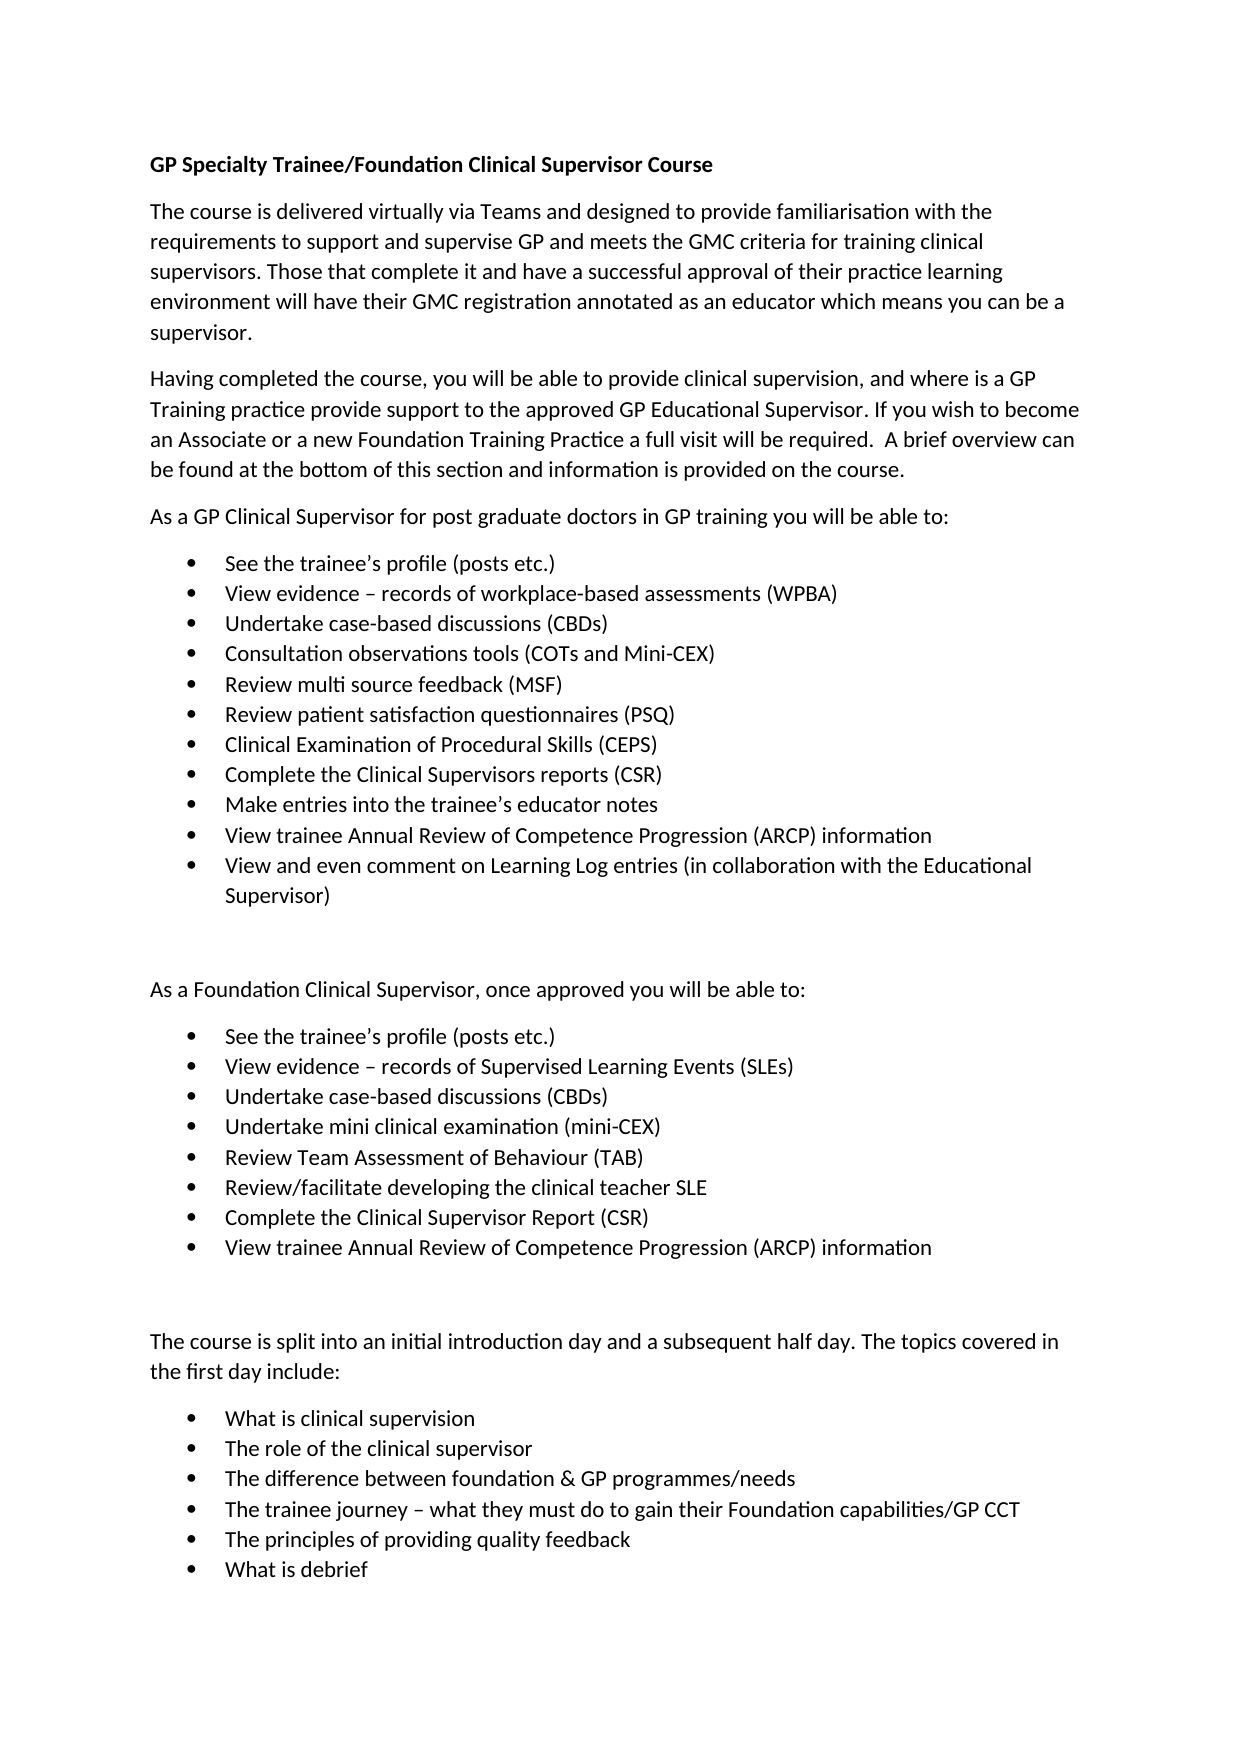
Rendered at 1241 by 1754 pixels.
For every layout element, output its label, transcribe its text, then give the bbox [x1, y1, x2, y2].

list The difference between foundation & GP programmes/needs [187, 1464, 1090, 1493]
list Complete the Clinical Supervisors reports (CSR) [187, 760, 1090, 788]
list Undertake mini clinical examination (mini-CEX) [187, 1112, 1090, 1141]
list Review/facilitate developing the clinical teacher SLE [187, 1173, 1090, 1201]
list View evidence – records of workplace-based assessments (WPBA) [187, 579, 1090, 607]
list See the trainee’s profile (posts etc.) [187, 549, 1090, 577]
text GP Specialty Trainee/Foundation Clinical Supervisor Course [150, 150, 1090, 178]
list What is clinical supervision [187, 1404, 1090, 1432]
list Review multi source feedback (MSF) [187, 670, 1090, 698]
list Undertake case-based discussions (CBDs) [187, 1082, 1090, 1110]
text The course is delivered virtually via Teams and designed to provide familiarisation with the requirements to support and supervise GP and meets the GMC criteria for training clinical supervisors. Those that complete it and have a successful approval of their practice learning environment will have their GMC registration annotated as an educator which means you can be a supervisor. [150, 197, 1090, 346]
list View trainee Annual Review of Competence Progression (ARCP) information [187, 821, 1090, 849]
text As a Foundation Clinical Supervisor, once approved you will be able to: [150, 975, 1090, 1003]
list Complete the Clinical Supervisor Report (CSR) [187, 1203, 1090, 1231]
list The trainee journey – what they must do to gain their Foundation capabilities/GP CCT [187, 1495, 1090, 1523]
list Undertake case-based discussions (CBDs) [187, 609, 1090, 637]
list Clinical Examination of Procedural Skills (CEPS) [187, 730, 1090, 758]
list View evidence – records of Supervised Learning Events (SLEs) [187, 1052, 1090, 1080]
text The course is split into an initial introduction day and a subsequent half day. The topics covered in the first day include: [150, 1327, 1090, 1385]
list Make entries into the trainee’s educator notes [187, 791, 1090, 819]
list The principles of providing quality feedback [187, 1525, 1090, 1553]
text As a GP Clinical Supervisor for post graduate doctors in GP training you will be able to: [150, 502, 1090, 530]
list What is debrief [187, 1555, 1090, 1583]
list See the trainee’s profile (posts etc.) [187, 1022, 1090, 1050]
text Having completed the course, you will be able to provide clinical supervision, and where is a GP Training practice provide support to the approved GP Educational Supervisor. If you wish to become an Associate or a new Foundation Training Practice a full visit will be required. A brief overview can be found at the bottom of this section and information is provided on the course. [150, 364, 1090, 483]
list Review patient satisfaction questionnaires (PSQ) [187, 700, 1090, 728]
list The role of the clinical supervisor [187, 1434, 1090, 1462]
list View trainee Annual Review of Competence Progression (ARCP) information [187, 1233, 1090, 1261]
list View and even comment on Learning Log entries (in collaboration with the Educational Supervisor) [187, 851, 1090, 909]
list Review Team Assessment of Behaviour (TAB) [187, 1143, 1090, 1171]
list Consultation observations tools (COTs and Mini-CEX) [187, 639, 1090, 668]
